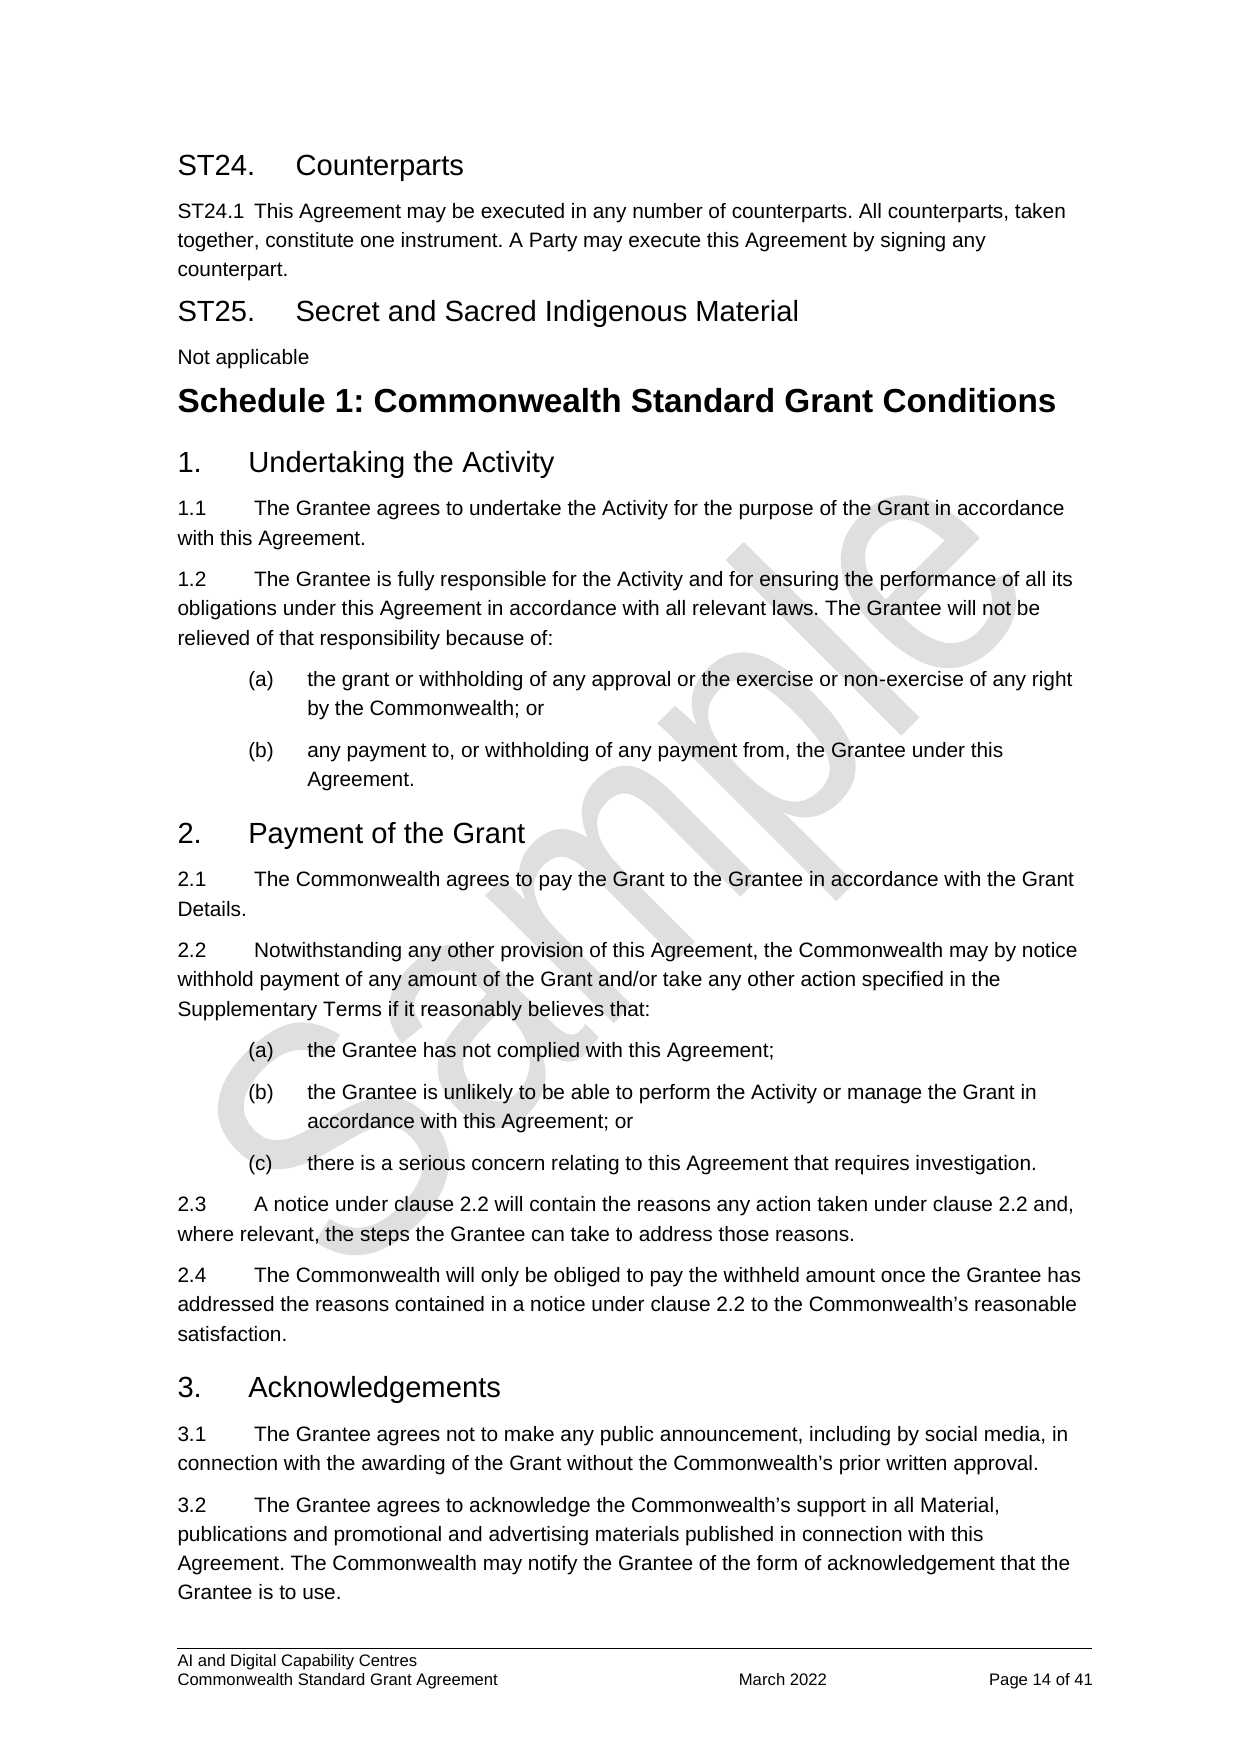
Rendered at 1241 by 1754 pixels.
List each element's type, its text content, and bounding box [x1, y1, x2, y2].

text (b) the Grantee is unlikely to be able to perform the Activity or manage the Grant in accordance with this Agreement; or [248, 1074, 1092, 1133]
text 3.2 The Grantee agrees to acknowledge the Commonwealth’s support in all Material, publications and promotional and advertising materials published in connection with this Agreement. The Commonwealth may notify the Grantee of the form of acknowledgement that the Grantee is to use. [177, 1487, 1092, 1604]
text (c) there is a serious concern relating to this Agreement that requires investigation. [248, 1145, 1092, 1174]
text (a) the Grantee has not complied with this Agreement; [248, 1033, 1092, 1062]
text 1.1 The Grantee agrees to undertake the Activity for the purpose of the Grant in accordance with this Agreement. [177, 491, 1092, 549]
text 2.1 The Commonwealth agrees to pay the Grant to the Grantee in accordance with the Grant Details. [177, 862, 1092, 920]
subtitle Undertaking the Activity [177, 445, 1092, 478]
text 2.2 Notwithstanding any other provision of this Agreement, the Commonwealth may by notice withhold payment of any amount of the Grant and/or take any other action specified in the Supplementary Terms if it reasonably believes that: [177, 933, 1092, 1020]
subtitle Counterparts [177, 148, 1092, 181]
text Not applicable [177, 340, 1092, 369]
text 1.2 The Grantee is fully responsible for the Activity and for ensuring the performance of all its obligations under this Agreement in accordance with all relevant laws. The Grantee will not be relieved of that responsibility because of: [177, 562, 1092, 649]
text (a) the grant or withholding of any approval or the exercise or non‐exercise of any right by the Commonwealth; or [248, 662, 1092, 720]
text ST24.1 This Agreement may be executed in any number of counterparts. All counterparts, taken together, constitute one instrument. A Party may execute this Agreement by signing any counterpart. [177, 194, 1092, 281]
subtitle Acknowledgements [177, 1370, 1092, 1404]
text 2.4 The Commonwealth will only be obliged to pay the withheld amount once the Grantee has addressed the reasons contained in a notice under clause 2.2 to the Commonwealth’s reasonable satisfaction. [177, 1258, 1092, 1345]
subtitle Secret and Sacred Indigenous Material [177, 294, 1092, 327]
text 2.3 A notice under clause 2.2 will contain the reasons any action taken under clause 2.2 and, where relevant, the steps the Grantee can take to address those reasons. [177, 1187, 1092, 1245]
text (b) any payment to, or withholding of any payment from, the Grantee under this Agreement. [248, 733, 1092, 791]
subtitle Payment of the Grant [177, 816, 1092, 849]
text 3.1 The Grantee agrees not to make any public announcement, including by social media, in connection with the awarding of the Grant without the Commonwealth’s prior written approval. [177, 1416, 1092, 1475]
subtitle Schedule 1: Commonwealth Standard Grant Conditions [177, 381, 1092, 420]
